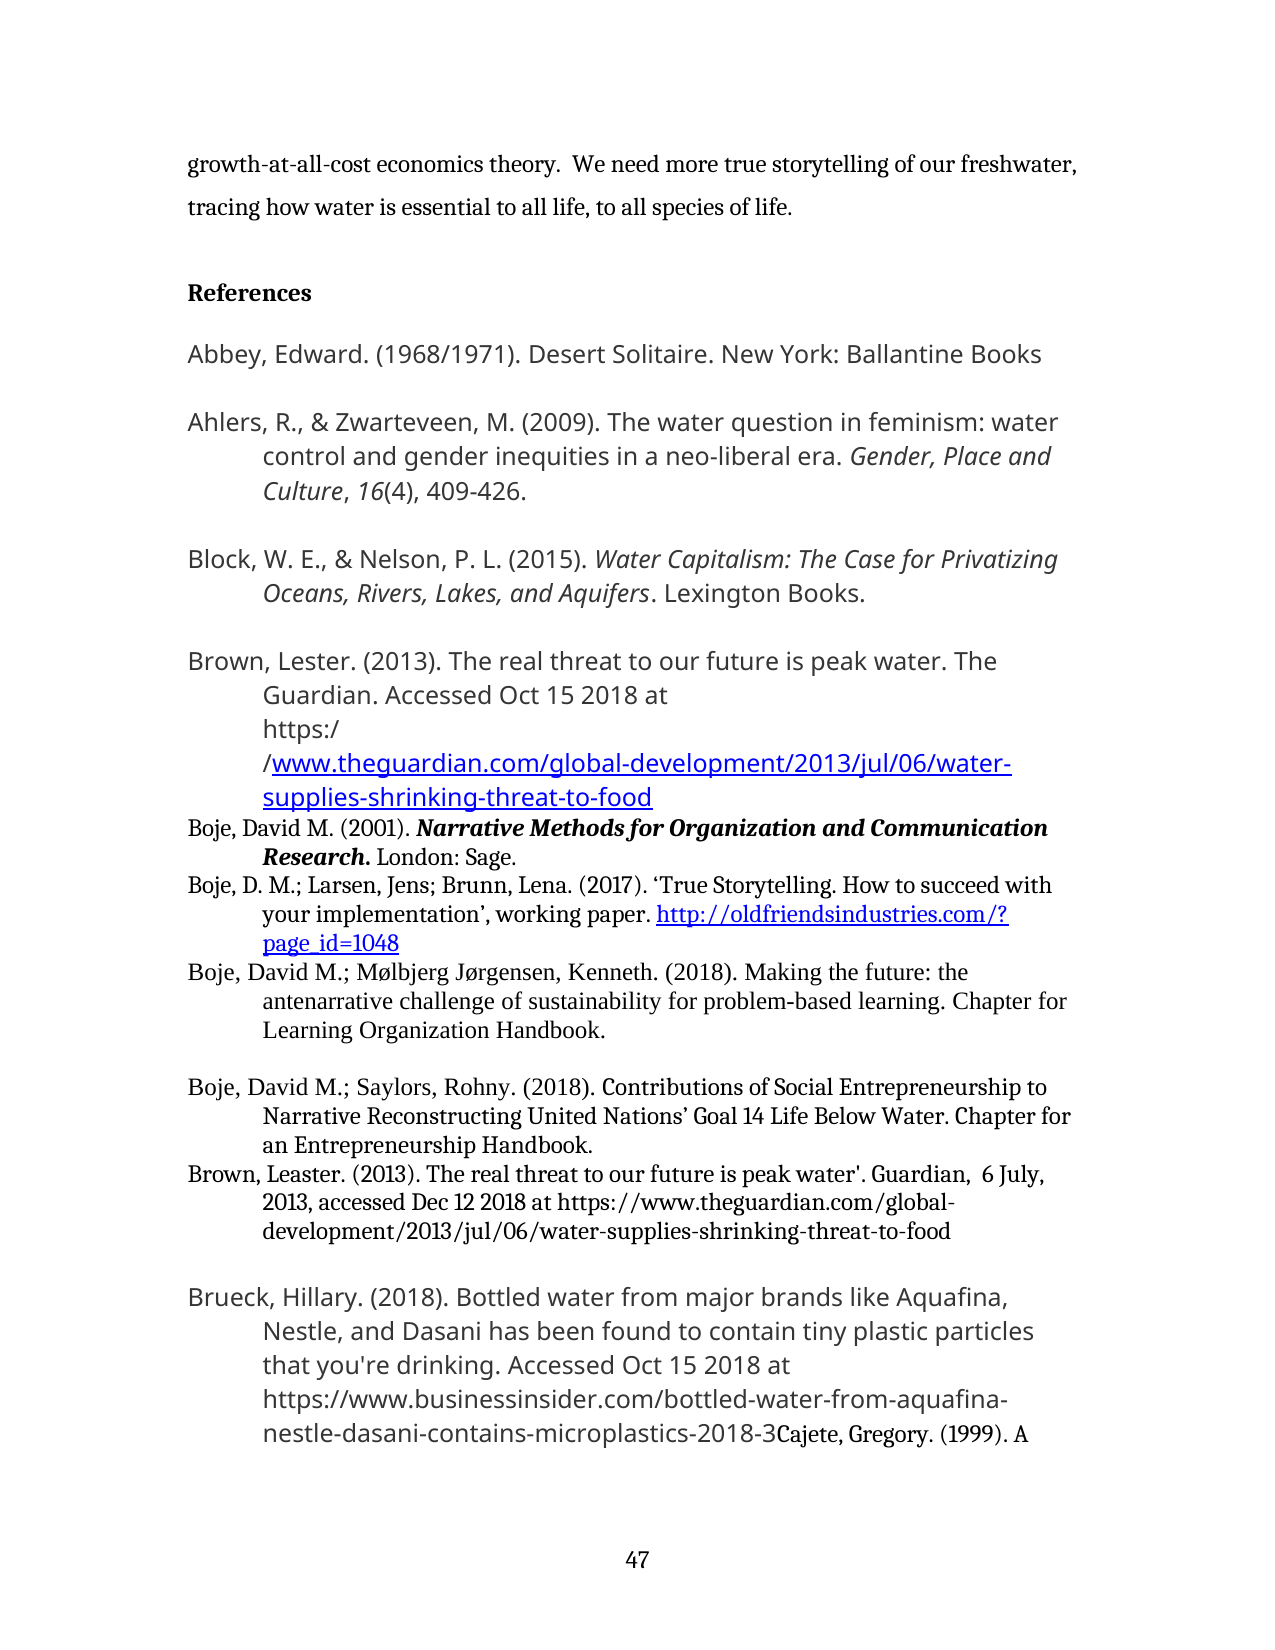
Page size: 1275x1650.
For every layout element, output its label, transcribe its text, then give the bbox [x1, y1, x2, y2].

text Boje, David M.; Mølbjerg Jørgensen, Kenneth. (2018). Making the future: the antenarrative challenge of sustainability for problem-based learning. Chapter for Learning Organization Handbook. [187, 957, 1087, 1044]
text Block, W. E., & Nelson, P. L. (2015). Water Capitalism: The Case for Privatizing Oceans, Rivers, Lakes, and Aquifers. Lexington Books. [187, 541, 1087, 609]
text References [187, 279, 1087, 308]
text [187, 150, 1087, 222]
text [187, 1280, 1087, 1450]
text Boje, David M. (2001). Narrative Methods for Organization and Communication Research. London: Sage. [187, 814, 1087, 871]
text Brown, Leaster. (2013). The real threat to our future is peak water'. Guardian, 6 July, 2013, accessed Dec 12 2018 at https://www.theguardian.com/global-development/2013/jul/06/water-supplies-shrinking-threat-to-food [187, 1159, 1087, 1246]
text Boje, D. M.; Larsen, Jens; Brunn, Lena. (2017). ‘True Storytelling. How to succeed with your implementation’, working paper. http://oldfriendsindustries.com/?page_id=1048 [187, 871, 1087, 957]
text Ahlers, R., & Zwarteveen, M. (2009). The water question in feminism: water control and gender inequities in a neo-liberal era. Gender, Place and Culture, 16(4), 409-426. [187, 405, 1087, 507]
text Abbey, Edward. (1968/1971). Desert Solitaire. New York: Ballantine Books [187, 337, 1087, 371]
text Brown, Lester. (2013). The real threat to our future is peak water. The Guardian. Accessed Oct 15 2018 at https://www.theguardian.com/global-development/2013/jul/06/water-supplies-shrinking-threat-to-food [187, 643, 1087, 814]
text Boje, David M.; Saylors, Rohny. (2018). Contributions of Social Entrepreneurship to Narrative Reconstructing United Nations’ Goal 14 Life Below Water. Chapter for an Entrepreneurship Handbook. [187, 1072, 1087, 1159]
